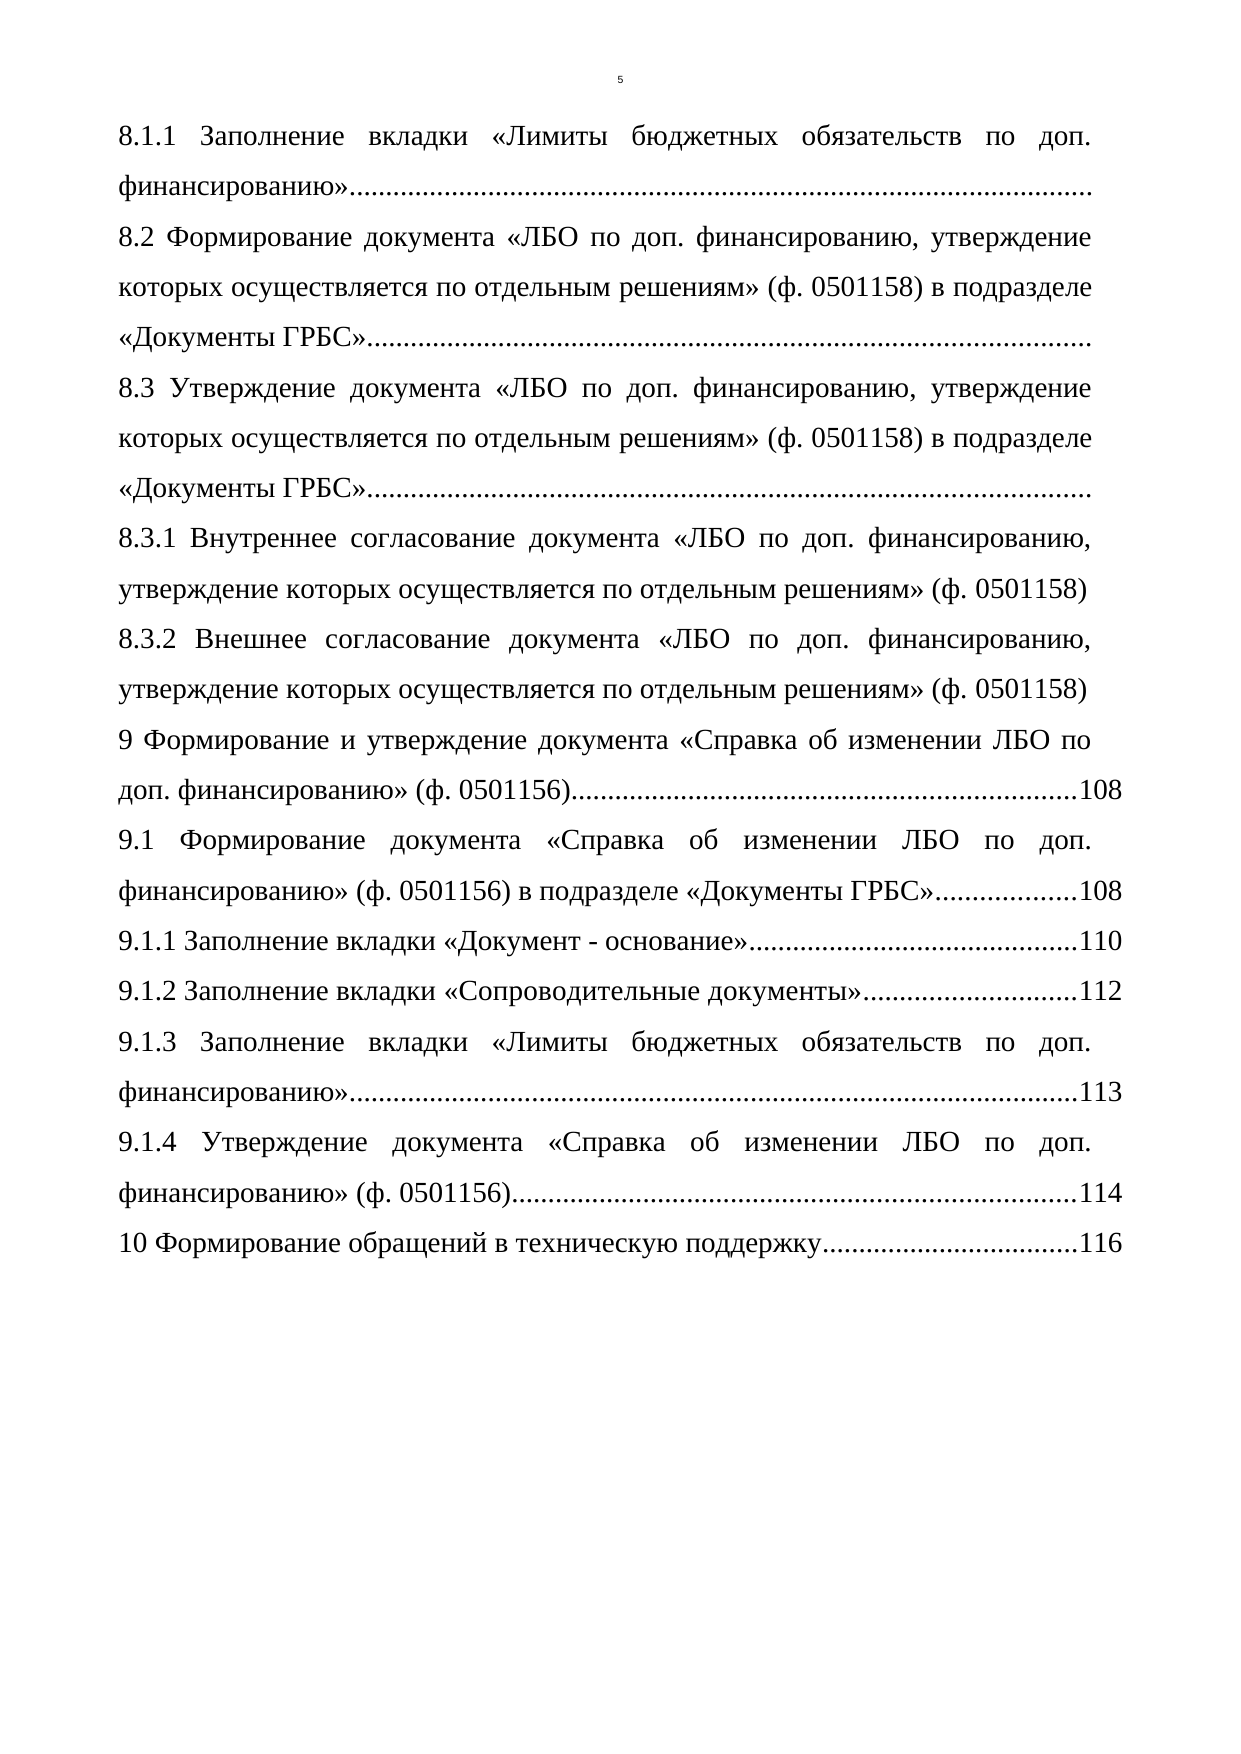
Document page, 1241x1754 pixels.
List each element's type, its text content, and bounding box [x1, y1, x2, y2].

text 9 Формирование и утверждение документа «Справка об изменении ЛБО по доп. финансированию» (ф. 0501156) 108 [118, 722, 1092, 806]
text 10 Формирование обращений в техническую поддержку 116 [118, 1225, 1092, 1258]
text 9.1.1 Заполнение вкладки «Документ - основание» 110 [118, 923, 1092, 957]
text 8.2 Формирование документа «ЛБО по доп. финансированию, утверждение которых осуществляется по отдельным решениям» (ф. 0501158) в подразделе «Документы ГРБС» 82 [118, 219, 1092, 353]
text 9.1.2 Заполнение вкладки «Сопроводительные документы» 112 [118, 973, 1092, 1007]
text 9.1 Формирование документа «Справка об изменении ЛБО по доп. финансированию» (ф. 0501156) в подразделе «Документы ГРБС» 108 [118, 822, 1092, 906]
text 8.3.2 Внешнее согласование документа «ЛБО по доп. финансированию, утверждение которых осуществляется по отдельным решениям» (ф. 0501158) 96 [118, 621, 1092, 705]
text 8.1.1 Заполнение вкладки «Лимиты бюджетных обязательств по доп. финансированию» 80 [118, 118, 1092, 202]
text 9.1.4 Утверждение документа «Справка об изменении ЛБО по доп. финансированию» (ф. 0501156) 114 [118, 1124, 1092, 1208]
text 8.3.1 Внутреннее согласование документа «ЛБО по доп. финансированию, утверждение которых осуществляется по отдельным решениям» (ф. 0501158) 87 [118, 521, 1092, 604]
text 8.3 Утверждение документа «ЛБО по доп. финансированию, утверждение которых осуществляется по отдельным решениям» (ф. 0501158) в подразделе «Документы ГРБС» 87 [118, 370, 1092, 504]
text 9.1.3 Заполнение вкладки «Лимиты бюджетных обязательств по доп. финансированию» 113 [118, 1024, 1092, 1108]
